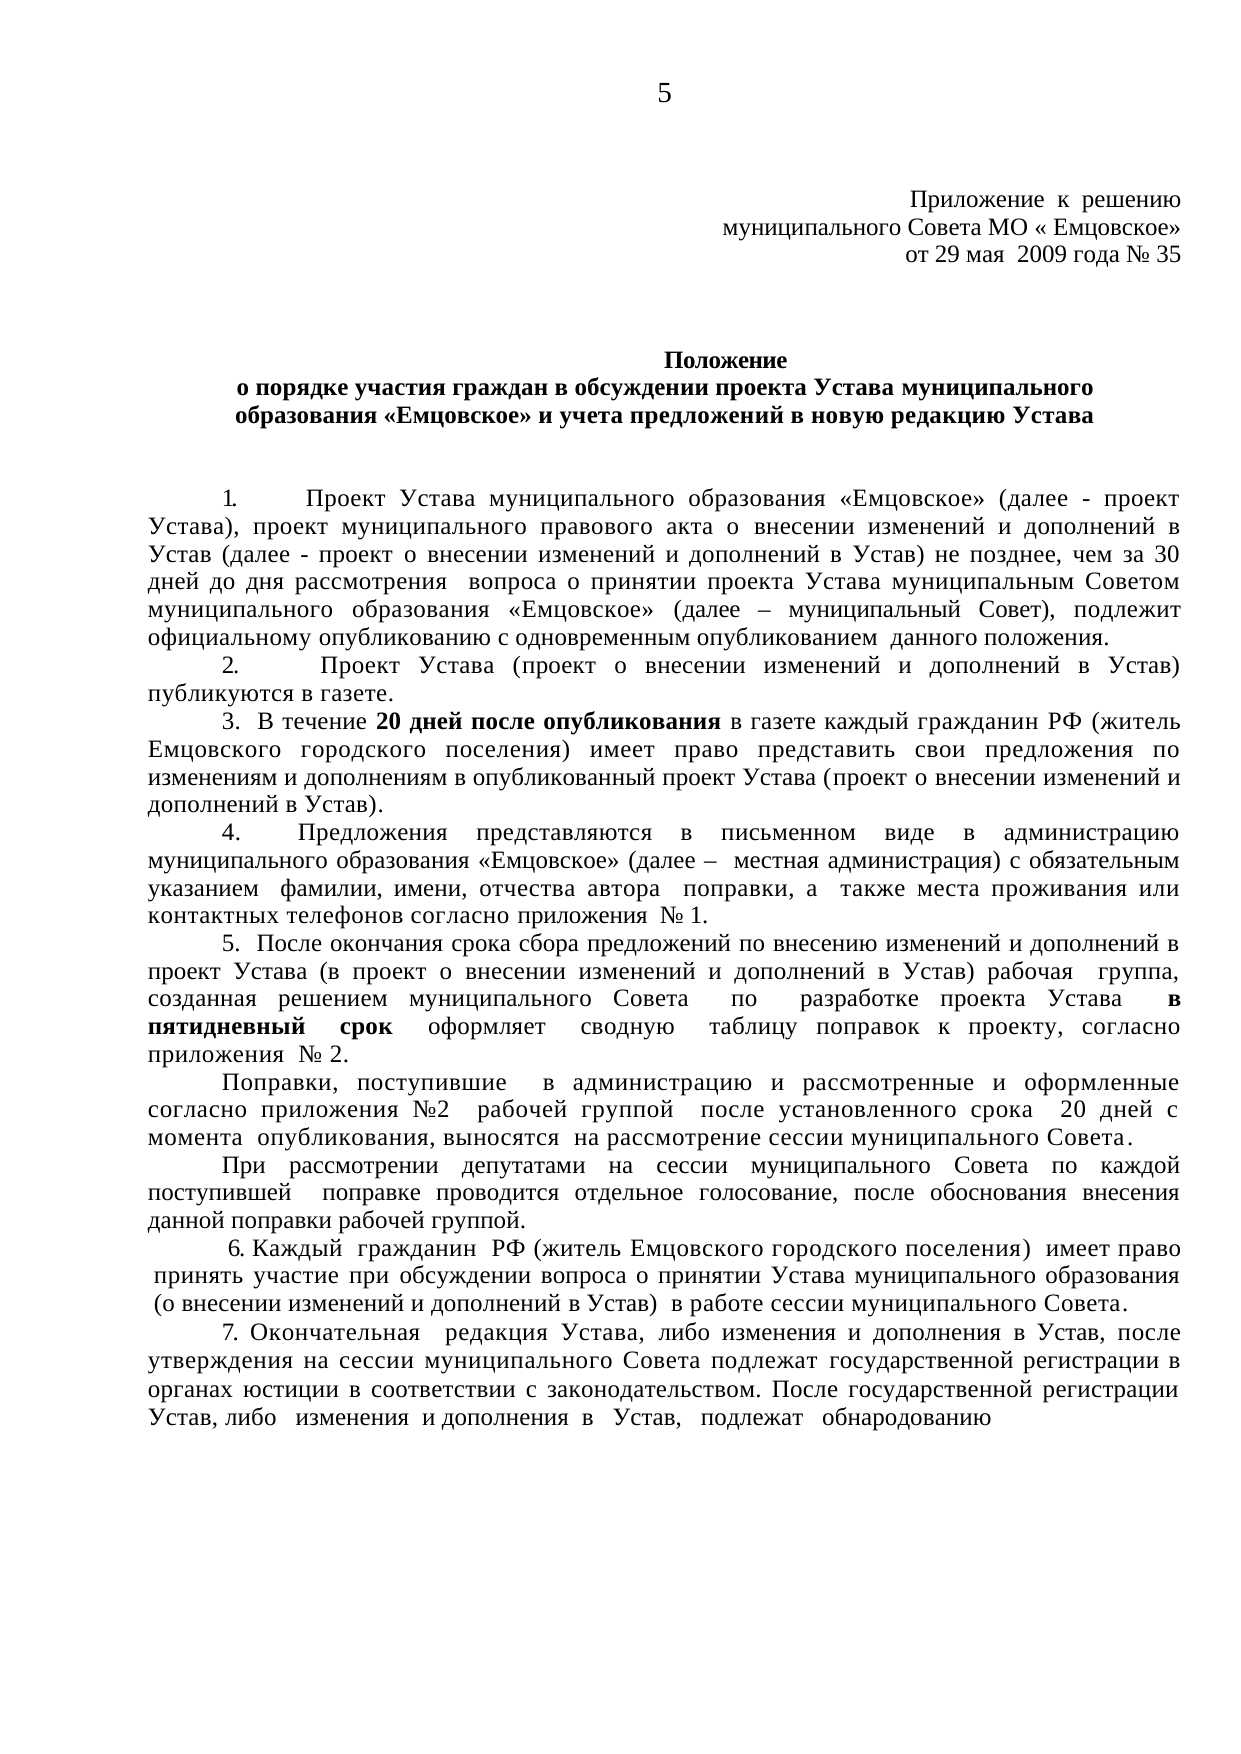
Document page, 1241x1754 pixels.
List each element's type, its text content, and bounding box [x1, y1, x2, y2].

text муниципального Совета МО « Емцовское» [148, 213, 1181, 241]
text Поправки, поступившие в администрацию и рассмотренные и оформленные согласно приложения №2 рабочей группой после установленного срока 20 дней с момента опубликования, выносятся на рассмотрение сессии муниципального Совета. [148, 1068, 1181, 1151]
text 1. Проект Устава муниципального образования «Емцовское» (далее - проект Устава), проект муниципального правового акта о внесении изменений и дополнений в Устав (далее - проект о внесении изменений и дополнений в Устав) не позднее, чем за 30 дней до дня рассмотрения вопроса о принятии проекта Устава муниципальным Советом муниципального образования «Емцовское» (далее – муниципальный Совет), подлежит официальному опубликованию с одновременным опубликованием данного положения. [148, 484, 1181, 651]
text Приложение к решению [148, 185, 1181, 213]
text 5. После окончания срока сбора предложений по внесению изменений и дополнений в проект Устава (в проект о внесении изменений и дополнений в Устав) рабочая группа, созданная решением муниципального Совета по разработке проекта Устава в пятидневный срок оформляет сводную таблицу поправок к проекту, согласно приложения № 2. [148, 929, 1181, 1068]
text 7. Окончательная редакция Устава, либо изменения и дополнения в Устав, после утверждения на сессии муниципального Совета подлежат государственной регистрации в органах юстиции в соответствии с законодательством. После государственной регистрации Устав, либо изменения и дополнения в Устав, подлежат обнародованию [148, 1317, 1181, 1431]
text образования «Емцовское» и учета предложений в новую редакцию Устава [148, 401, 1182, 429]
text 6. Каждый гражданин РФ (житель Емцовского городского поселения) имеет право принять участие при обсуждении вопроса о принятии Устава муниципального образования (о внесении изменений и дополнений в Устав) в работе сессии муниципального Совета. [154, 1234, 1181, 1317]
text о порядке участия граждан в обсуждении проекта Устава муниципального [148, 373, 1182, 401]
text Положение [148, 345, 1181, 373]
text 3. В течение 20 дней после опубликования в газете каждый гражданин РФ (житель Емцовского городского поселения) имеет право представить свои предложения по изменениям и дополнениям в опубликованный проект Устава (проект о внесении изменений и дополнений в Устав). [148, 708, 1181, 818]
list Проект Устава (проект о внесении изменений и дополнений в Устав) публикуются в газете. [148, 651, 1181, 707]
text 4. Предложения представляются в письменном виде в администрацию муниципального образования «Емцовское» (далее – местная администрация) с обязательным указанием фамилии, имени, отчества автора поправки, а также места проживания или контактных телефонов согласно приложения № 1. [148, 818, 1181, 929]
text от 29 мая 2009 года № 35 [148, 241, 1181, 268]
text При рассмотрении депутатами на сессии муниципального Совета по каждой поступившей поправке проводится отдельное голосование, после обоснования внесения данной поправки рабочей группой. [148, 1151, 1181, 1234]
